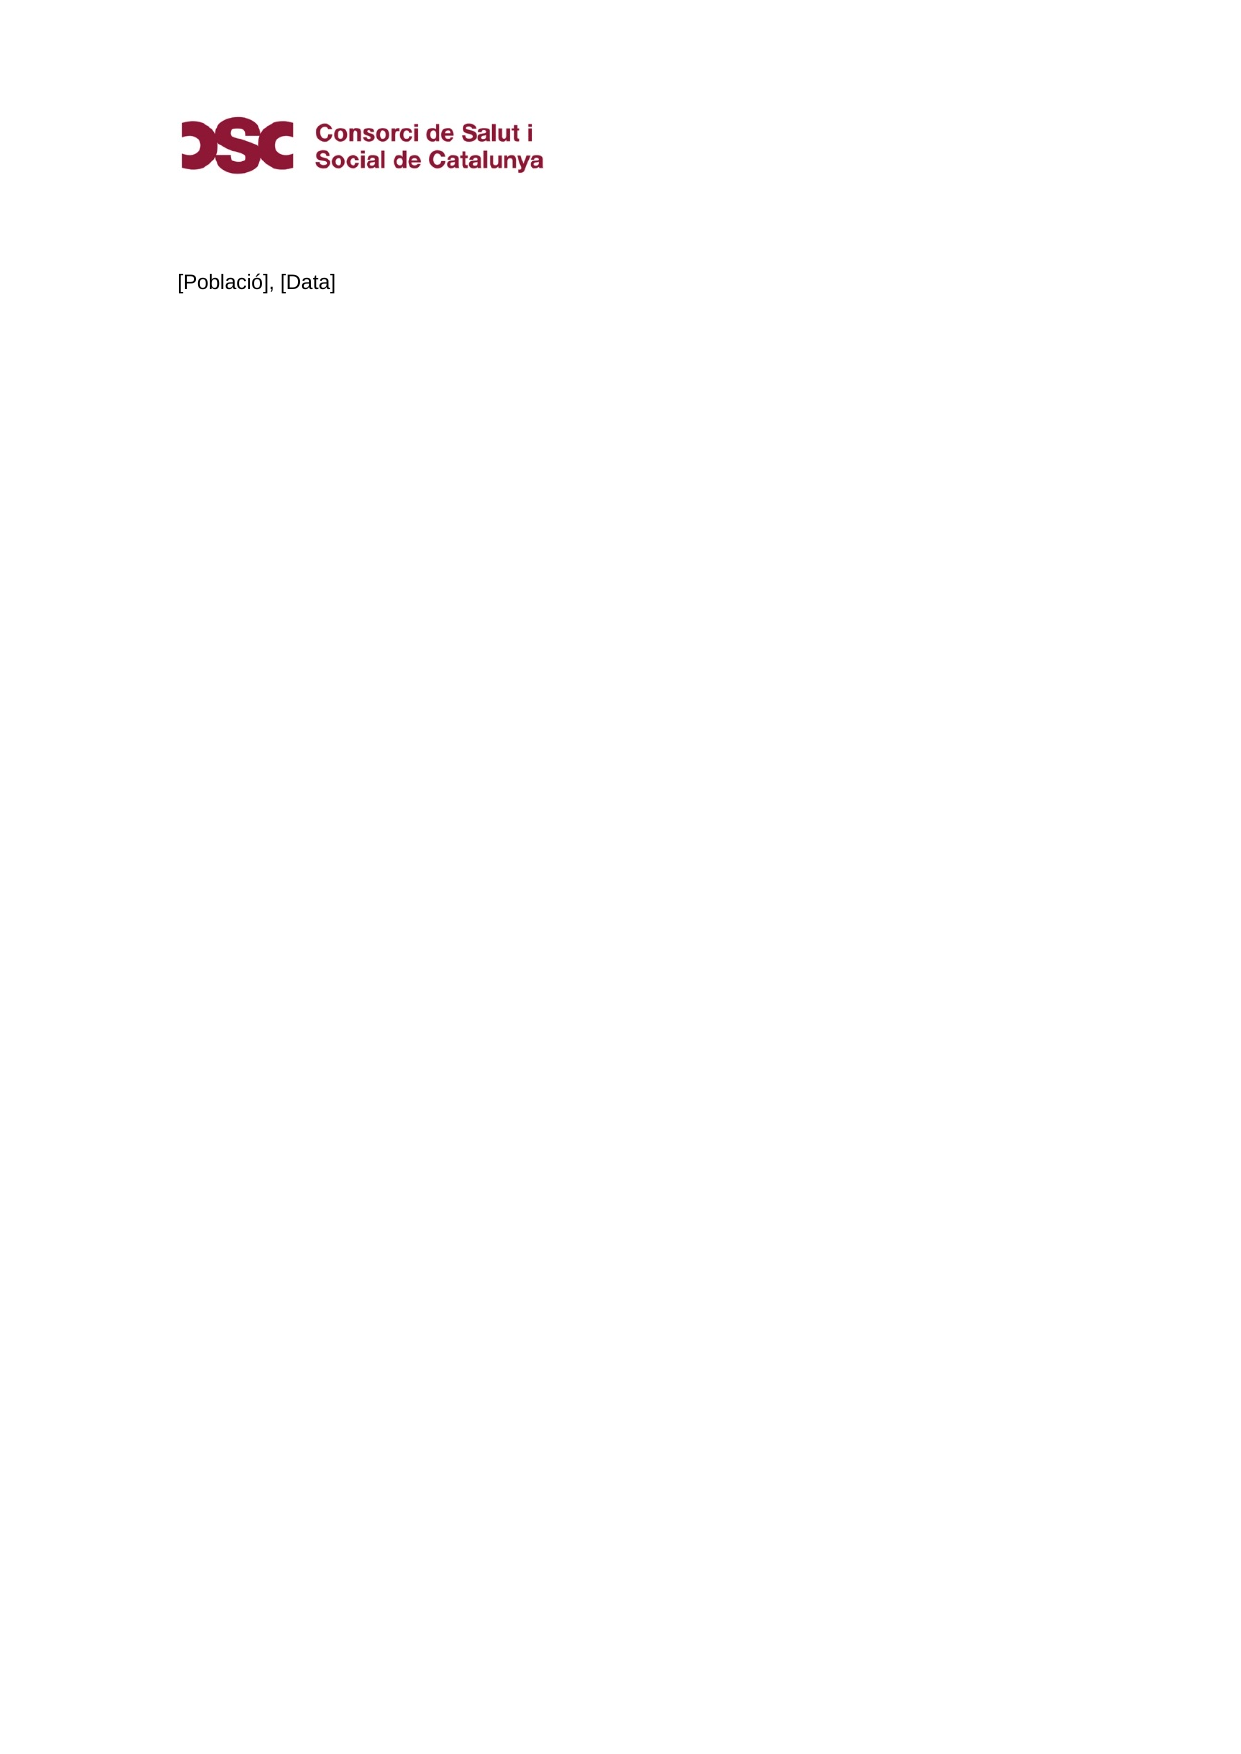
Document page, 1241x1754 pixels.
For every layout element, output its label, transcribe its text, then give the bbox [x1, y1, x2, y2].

text [Població], [Data] [177, 266, 1063, 295]
picture [177, 112, 546, 177]
